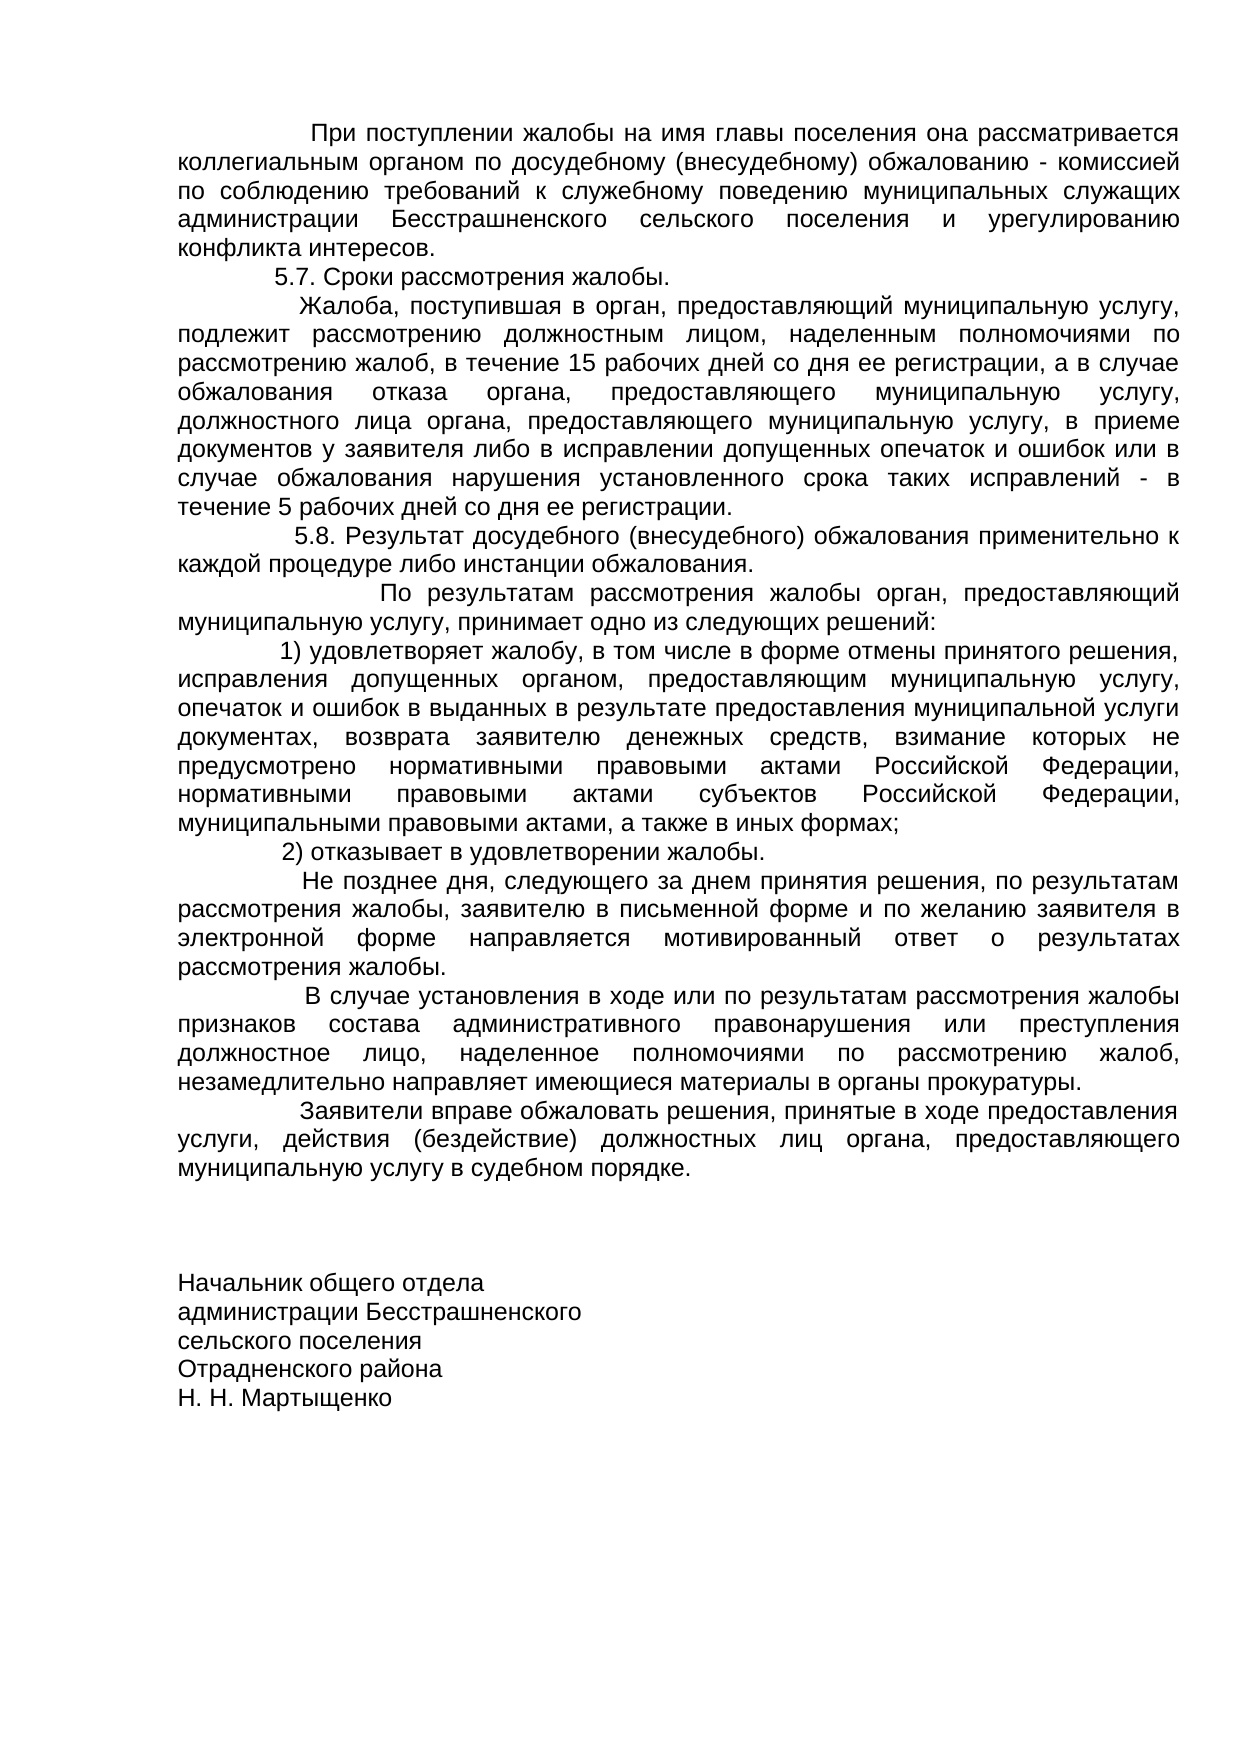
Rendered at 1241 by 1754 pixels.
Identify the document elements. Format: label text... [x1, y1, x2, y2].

text Начальник общего отдела [177, 1268, 1181, 1297]
text 2) отказывает в удовлетворении жалобы. [177, 837, 1181, 866]
text По результатам рассмотрения жалобы орган, предоставляющий муниципальную услугу, принимает одно из следующих решений: [177, 578, 1181, 636]
text Не позднее дня, следующего за днем принятия решения, по результатам рассмотрения жалобы, заявителю в письменной форме и по желанию заявителя в электронной форме направляется мотивированный ответ о результатах рассмотрения жалобы. [177, 866, 1181, 981]
text Жалоба, поступившая в орган, предоставляющий муниципальную услугу, подлежит рассмотрению должностным лицом, наделенным полномочиями по рассмотрению жалоб, в течение 15 рабочих дней со дня ее регистрации, а в случае обжалования отказа органа, предоставляющего муниципальную услугу, должностного лица органа, предоставляющего муниципальную услугу, в приеме документов у заявителя либо в исправлении допущенных опечаток и ошибок или в случае обжалования нарушения установленного срока таких исправлений - в течение 5 рабочих дней со дня ее регистрации. [177, 291, 1181, 521]
text администрации Бесстрашненского [177, 1297, 1181, 1326]
text В случае установления в ходе или по результатам рассмотрения жалобы признаков состава административного правонарушения или преступления должностное лицо, наделенное полномочиями по рассмотрению жалоб, незамедлительно направляет имеющиеся материалы в органы прокуратуры. [177, 981, 1181, 1096]
text При поступлении жалобы на имя главы поселения она рассматривается коллегиальным органом по досудебному (внесудебному) обжалованию - комиссией по соблюдению требований к служебному поведению муниципальных служащих администрации Бесстрашненского сельского поселения и урегулированию конфликта интересов. [177, 118, 1181, 262]
text 5.8. Результат досудебного (внесудебного) обжалования применительно к каждой процедуре либо инстанции обжалования. [177, 521, 1181, 578]
text 5.7. Сроки рассмотрения жалобы. [177, 262, 1181, 291]
text Н. Н. Мартыщенко [177, 1383, 1181, 1412]
text 1) удовлетворяет жалобу, в том числе в форме отмены принятого решения, исправления допущенных органом, предоставляющим муниципальную услугу, опечаток и ошибок в выданных в результате предоставления муниципальной услуги документах, возврата заявителю денежных средств, взимание которых не предусмотрено нормативными правовыми актами Российской Федерации, нормативными правовыми актами субъектов Российской Федерации, муниципальными правовыми актами, а также в иных формах; [177, 636, 1181, 837]
text сельского поселения [177, 1326, 1181, 1354]
text Заявители вправе обжаловать решения, принятые в ходе предоставления услуги, действия (бездействие) должностных лиц органа, предоставляющего муниципальную услугу в судебном порядке. [177, 1096, 1181, 1182]
text Отрадненского района [177, 1354, 1181, 1383]
